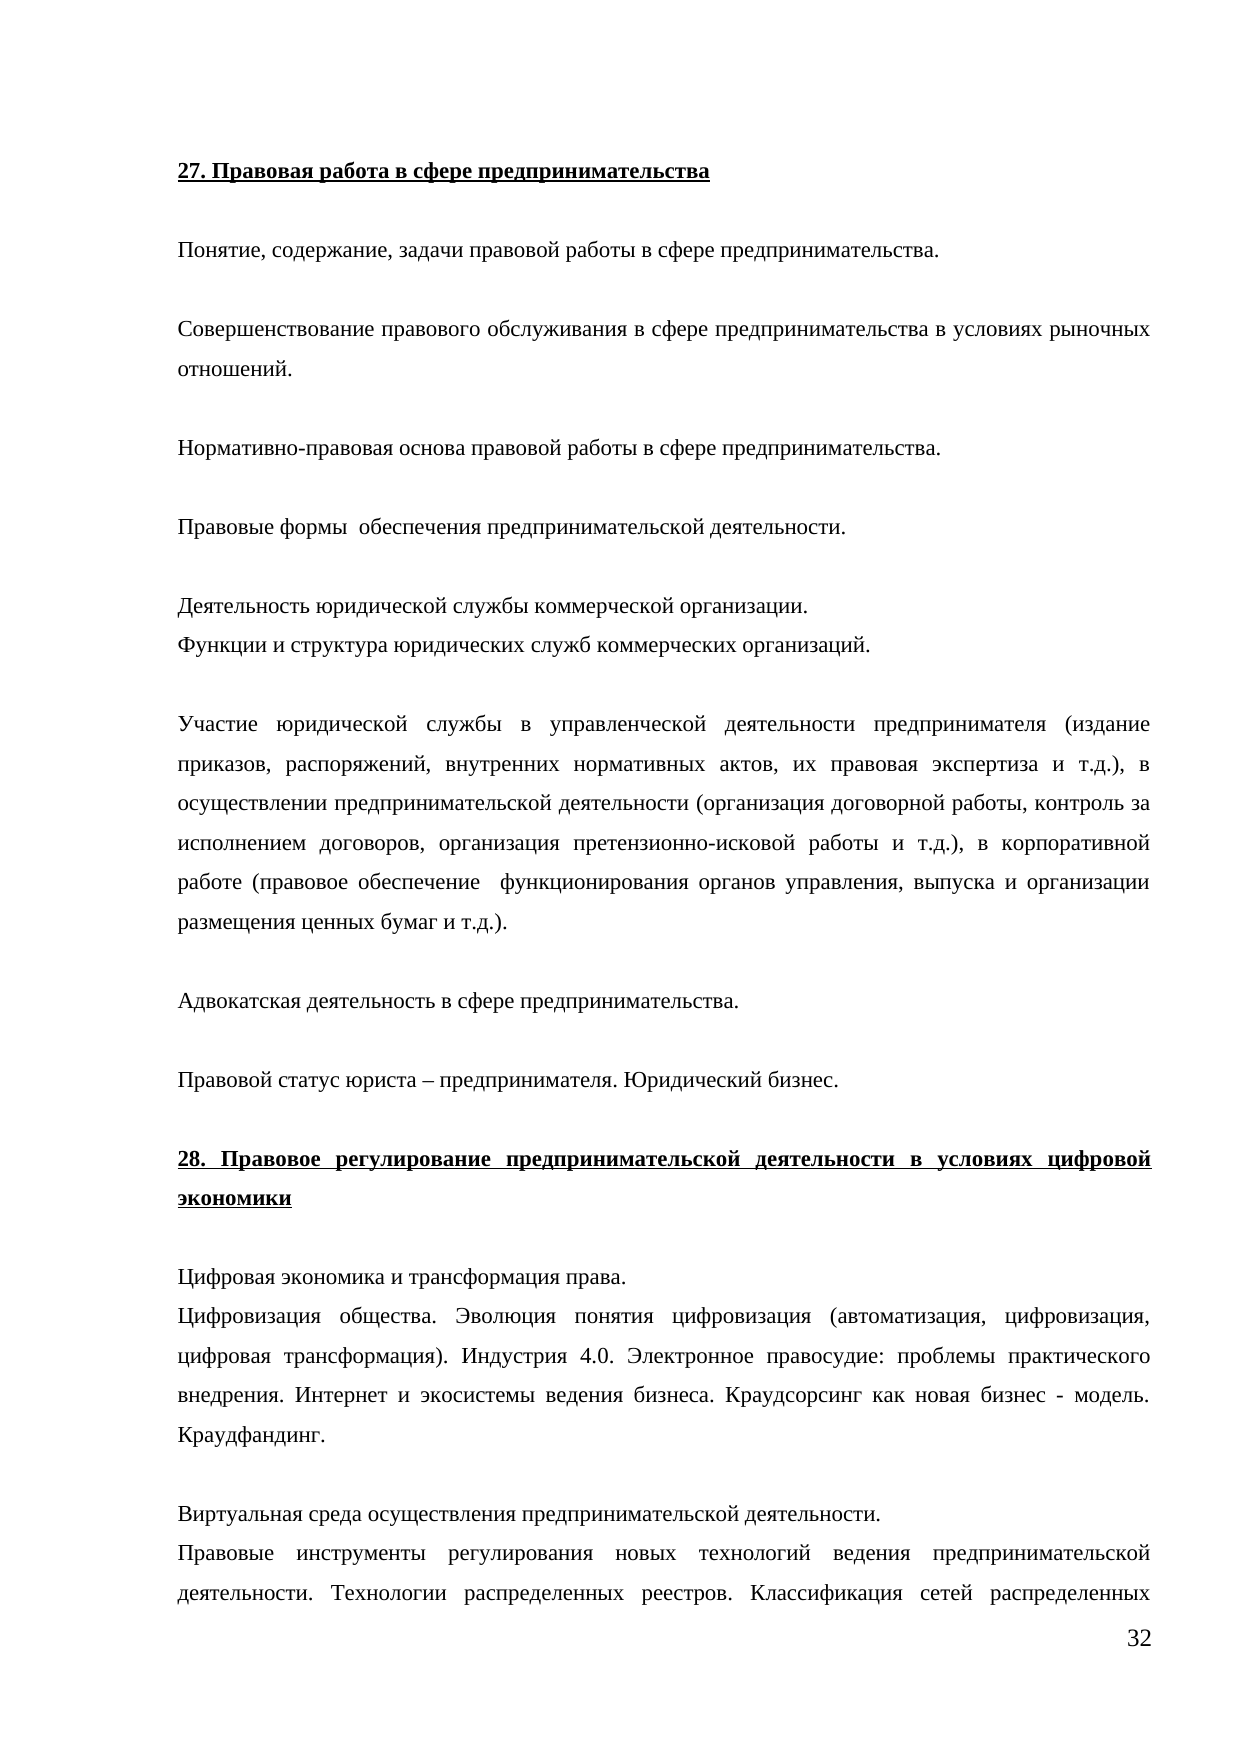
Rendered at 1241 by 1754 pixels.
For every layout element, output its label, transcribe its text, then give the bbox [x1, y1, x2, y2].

text Цифровая экономика и трансформация права. [177, 1263, 1152, 1289]
text Участие юридической службы в управленческой деятельности предпринимателя (издание приказов, распоряжений, внутренних нормативных актов, их правовая экспертиза и т.д.), в осуществлении предпринимательской деятельности (организация договорной работы, контроль за исполнением договоров, организация претензионно-исковой работы и т.д.), в корпоративной работе (правовое обеспечение функционирования органов управления, выпуска и организации размещения ценных бумаг и т.д.). [177, 710, 1152, 934]
text Нормативно-правовая основа правовой работы в сфере предпринимательства. [177, 434, 1152, 460]
text Цифровизация общества. Эволюция понятия цифровизация (автоматизация, цифровизация, цифровая трансформация). Индустрия 4.0. Электронное правосудие: проблемы практического внедрения. Интернет и экосистемы ведения бизнеса. Краудсорсинг как новая бизнес - модель. Краудфандинг. [177, 1302, 1152, 1447]
text Правовые формы обеспечения предпринимательской деятельности. [177, 513, 1152, 539]
text Понятие, содержание, задачи правовой работы в сфере предпринимательства. [177, 237, 1152, 263]
text Виртуальная среда осуществления предпринимательской деятельности. [177, 1500, 1152, 1526]
text Совершенствование правового обслуживания в сфере предпринимательства в условиях рыночных отношений. [177, 316, 1152, 381]
text Правовой статус юриста – предпринимателя. Юридический бизнес. [177, 1066, 1152, 1092]
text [177, 1539, 1152, 1605]
text Функции и структура юридических служб коммерческих организаций. [177, 631, 1152, 658]
text 28. Правовое регулирование предпринимательской деятельности в условиях цифровой экономики [177, 1169, 1152, 1210]
text Адвокатская деятельность в сфере предпринимательства. [177, 987, 1152, 1013]
text Деятельность юридической службы коммерческой организации. [177, 592, 1152, 618]
text 28. Правовое регулирование предпринимательской деятельности в условиях цифровой экономики [177, 1144, 1152, 1168]
text 27. Правовая работа в сфере предпринимательства [177, 158, 1152, 184]
